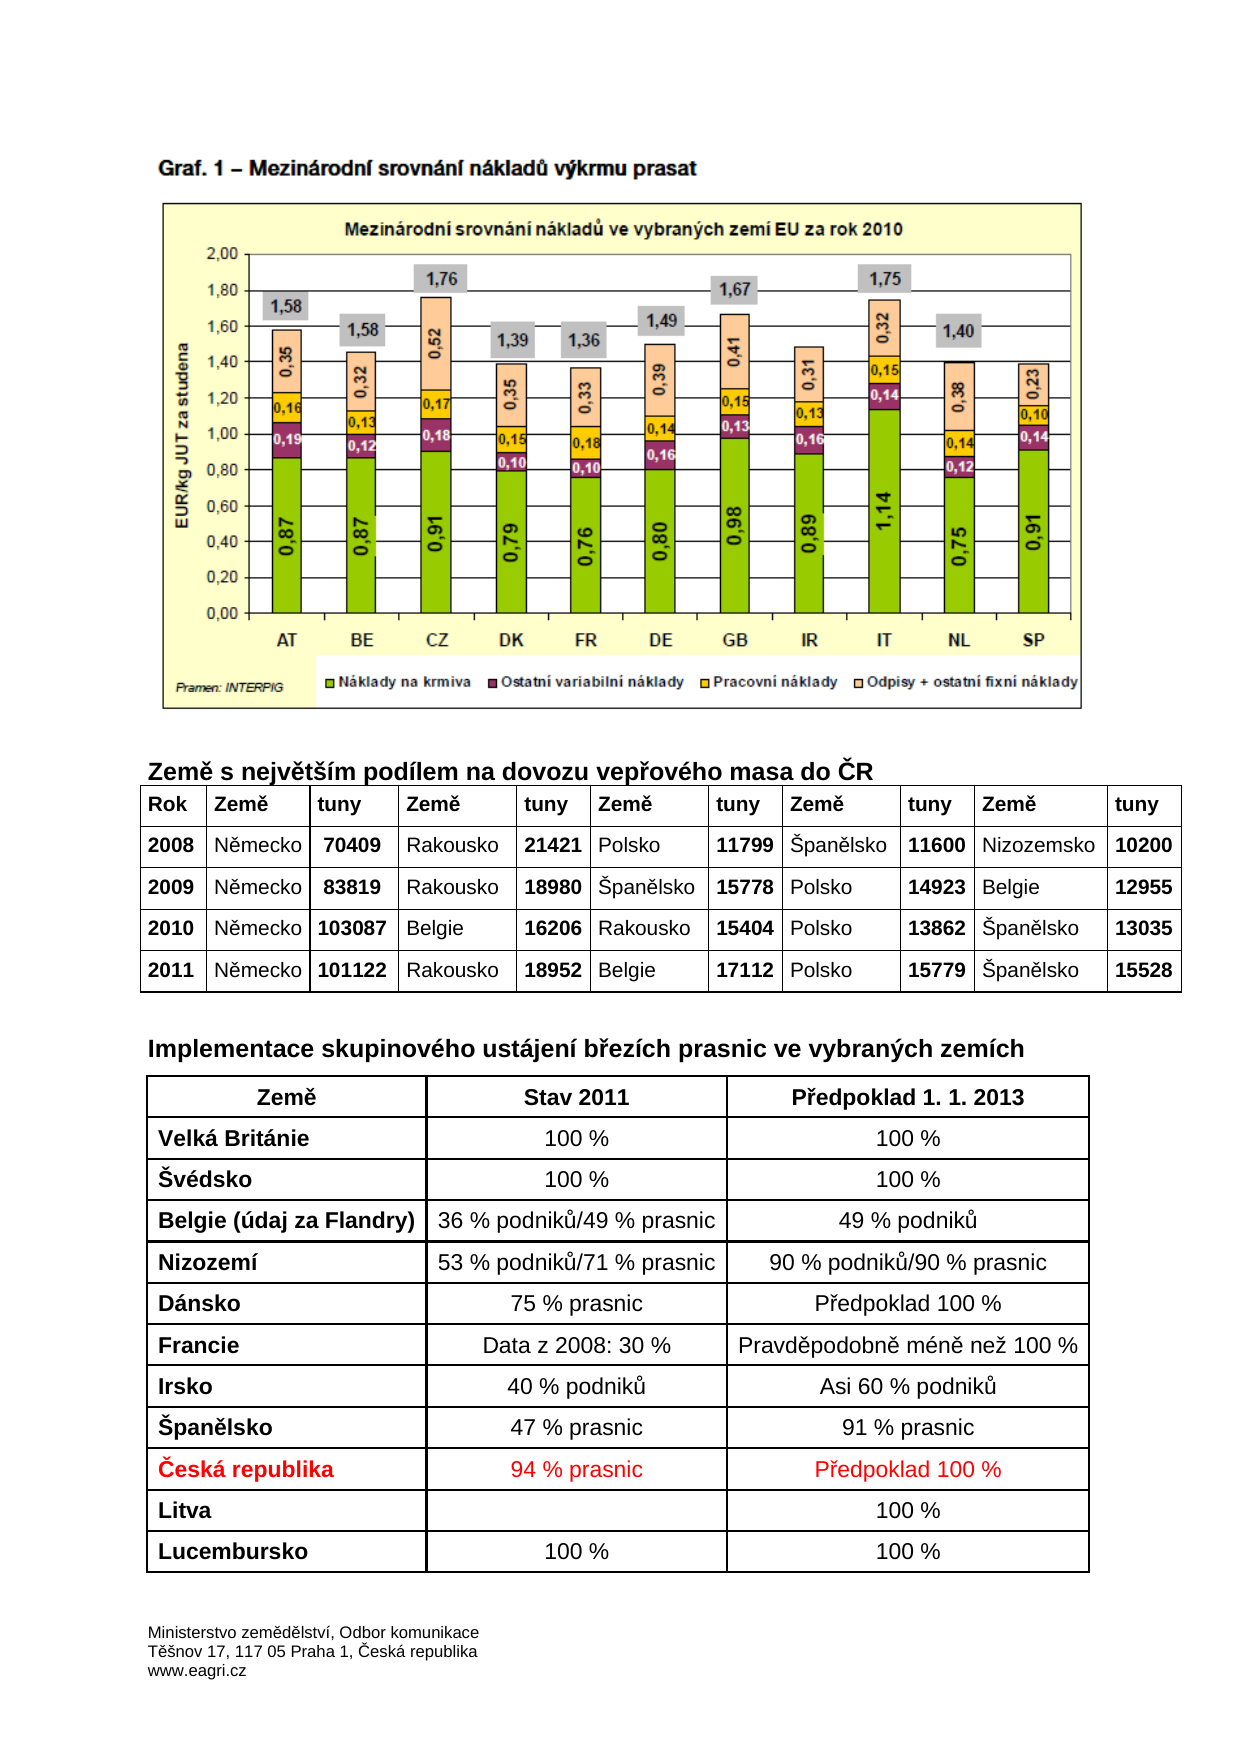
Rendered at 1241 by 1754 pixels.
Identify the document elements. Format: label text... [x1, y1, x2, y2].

table_cell Španělsko [148, 1408, 425, 1447]
table_header Předpoklad 1. 1. 2013 [728, 1077, 1088, 1116]
table_cell 14923 [901, 868, 974, 909]
table_cell Irsko [148, 1366, 425, 1406]
table_cell Německo [207, 868, 309, 909]
table_cell Česká republika [148, 1449, 425, 1488]
table_cell 103087 [311, 910, 398, 950]
table_cell 2010 [141, 910, 206, 950]
table_header Země [591, 786, 708, 826]
table_cell 75 % prasnic [428, 1284, 726, 1323]
table_cell Španělsko [975, 910, 1107, 950]
table_header Země [399, 786, 516, 826]
table_cell Německo [207, 951, 309, 991]
table_cell Velká Británie [148, 1118, 425, 1158]
table_cell Rakousko [399, 951, 516, 991]
table_cell 100 % [728, 1532, 1088, 1571]
table_header Rok [141, 786, 206, 826]
table_cell Předpoklad 100 % [728, 1284, 1088, 1323]
table_cell Belgie [591, 951, 708, 991]
table_cell 15528 [1108, 951, 1181, 991]
table_cell Belgie [975, 868, 1107, 909]
table_cell 83819 [311, 868, 398, 909]
table_cell Data z 2008: 30 % [428, 1325, 726, 1364]
table_header tuny [901, 786, 974, 826]
table_cell 17112 [709, 951, 782, 991]
table_cell Lucembursko [148, 1532, 425, 1571]
table_cell 100 % [728, 1118, 1088, 1158]
table_cell Litva [148, 1491, 425, 1530]
table_cell 15404 [709, 910, 782, 950]
table_cell Rakousko [399, 868, 516, 909]
table_cell 21421 [517, 827, 590, 867]
table_cell Polsko [783, 951, 900, 991]
table_cell 11799 [709, 827, 782, 867]
table_cell 100 % [728, 1160, 1088, 1199]
table_cell 12955 [1108, 868, 1181, 909]
table_cell 94 % prasnic [428, 1449, 726, 1488]
table_cell 70409 [311, 827, 398, 867]
table_cell 10200 [1108, 827, 1181, 867]
table_header tuny [709, 786, 782, 826]
table_cell 15778 [709, 868, 782, 909]
table_cell Polsko [591, 827, 708, 867]
table_cell 91 % prasnic [728, 1408, 1088, 1447]
table_cell Předpoklad 100 % [728, 1449, 1088, 1488]
table_header Země [975, 786, 1107, 826]
table_header Země [148, 1077, 425, 1116]
table_cell Belgie (údaj za Flandry) [148, 1201, 425, 1240]
table_cell Nizozemsko [975, 827, 1107, 867]
text Země s největším podílem na dovozu vepřového masa do ČR [148, 762, 1093, 784]
table_header tuny [517, 786, 590, 826]
table_cell Španělsko [975, 951, 1107, 991]
table_cell Švédsko [148, 1160, 425, 1199]
table_cell Pravděpodobně méně než 100 % [728, 1325, 1088, 1364]
table_cell Polsko [783, 910, 900, 950]
table_cell 100 % [428, 1532, 726, 1571]
table_cell [428, 1491, 726, 1530]
table_cell Belgie [399, 910, 516, 950]
table_header tuny [311, 786, 398, 826]
table_cell Francie [148, 1325, 425, 1364]
table_cell 2011 [141, 951, 206, 991]
table_cell 18980 [517, 868, 590, 909]
table_header tuny [1108, 786, 1181, 826]
table_cell 100 % [428, 1160, 726, 1199]
table_cell 13035 [1108, 910, 1181, 950]
table_header Země [783, 786, 900, 826]
table_cell 49 % podniků [728, 1201, 1088, 1240]
table_cell Španělsko [591, 868, 708, 909]
table_cell Španělsko [783, 827, 900, 867]
table_cell 2008 [141, 827, 206, 867]
table_header Země [207, 786, 309, 826]
table_cell 100 % [728, 1491, 1088, 1530]
table_cell 18952 [517, 951, 590, 991]
table_cell Asi 60 % podniků [728, 1366, 1088, 1406]
text Implementace skupinového ustájení březích prasnic ve vybraných zemích [148, 1034, 1093, 1062]
table_cell 100 % [428, 1118, 726, 1158]
table_cell 101122 [311, 951, 398, 991]
table_cell 13862 [901, 910, 974, 950]
table_cell 16206 [517, 910, 590, 950]
table_cell Německo [207, 910, 309, 950]
table_cell 11600 [901, 827, 974, 867]
table_cell 53 % podniků/71 % prasnic [428, 1243, 726, 1282]
table_cell 40 % podniků [428, 1366, 726, 1406]
table_cell Nizozemí [148, 1243, 425, 1282]
table_cell 15779 [901, 951, 974, 991]
table_cell Německo [207, 827, 309, 867]
table_cell 47 % prasnic [428, 1408, 726, 1447]
table_cell 2009 [141, 868, 206, 909]
table_cell Rakousko [591, 910, 708, 950]
table_cell 36 % podniků/49 % prasnic [428, 1201, 726, 1240]
table_header Stav 2011 [428, 1077, 726, 1116]
table_cell 90 % podniků/90 % prasnic [728, 1243, 1088, 1282]
table_cell Dánsko [148, 1284, 425, 1323]
table_cell Polsko [783, 868, 900, 909]
table_cell Rakousko [399, 827, 516, 867]
